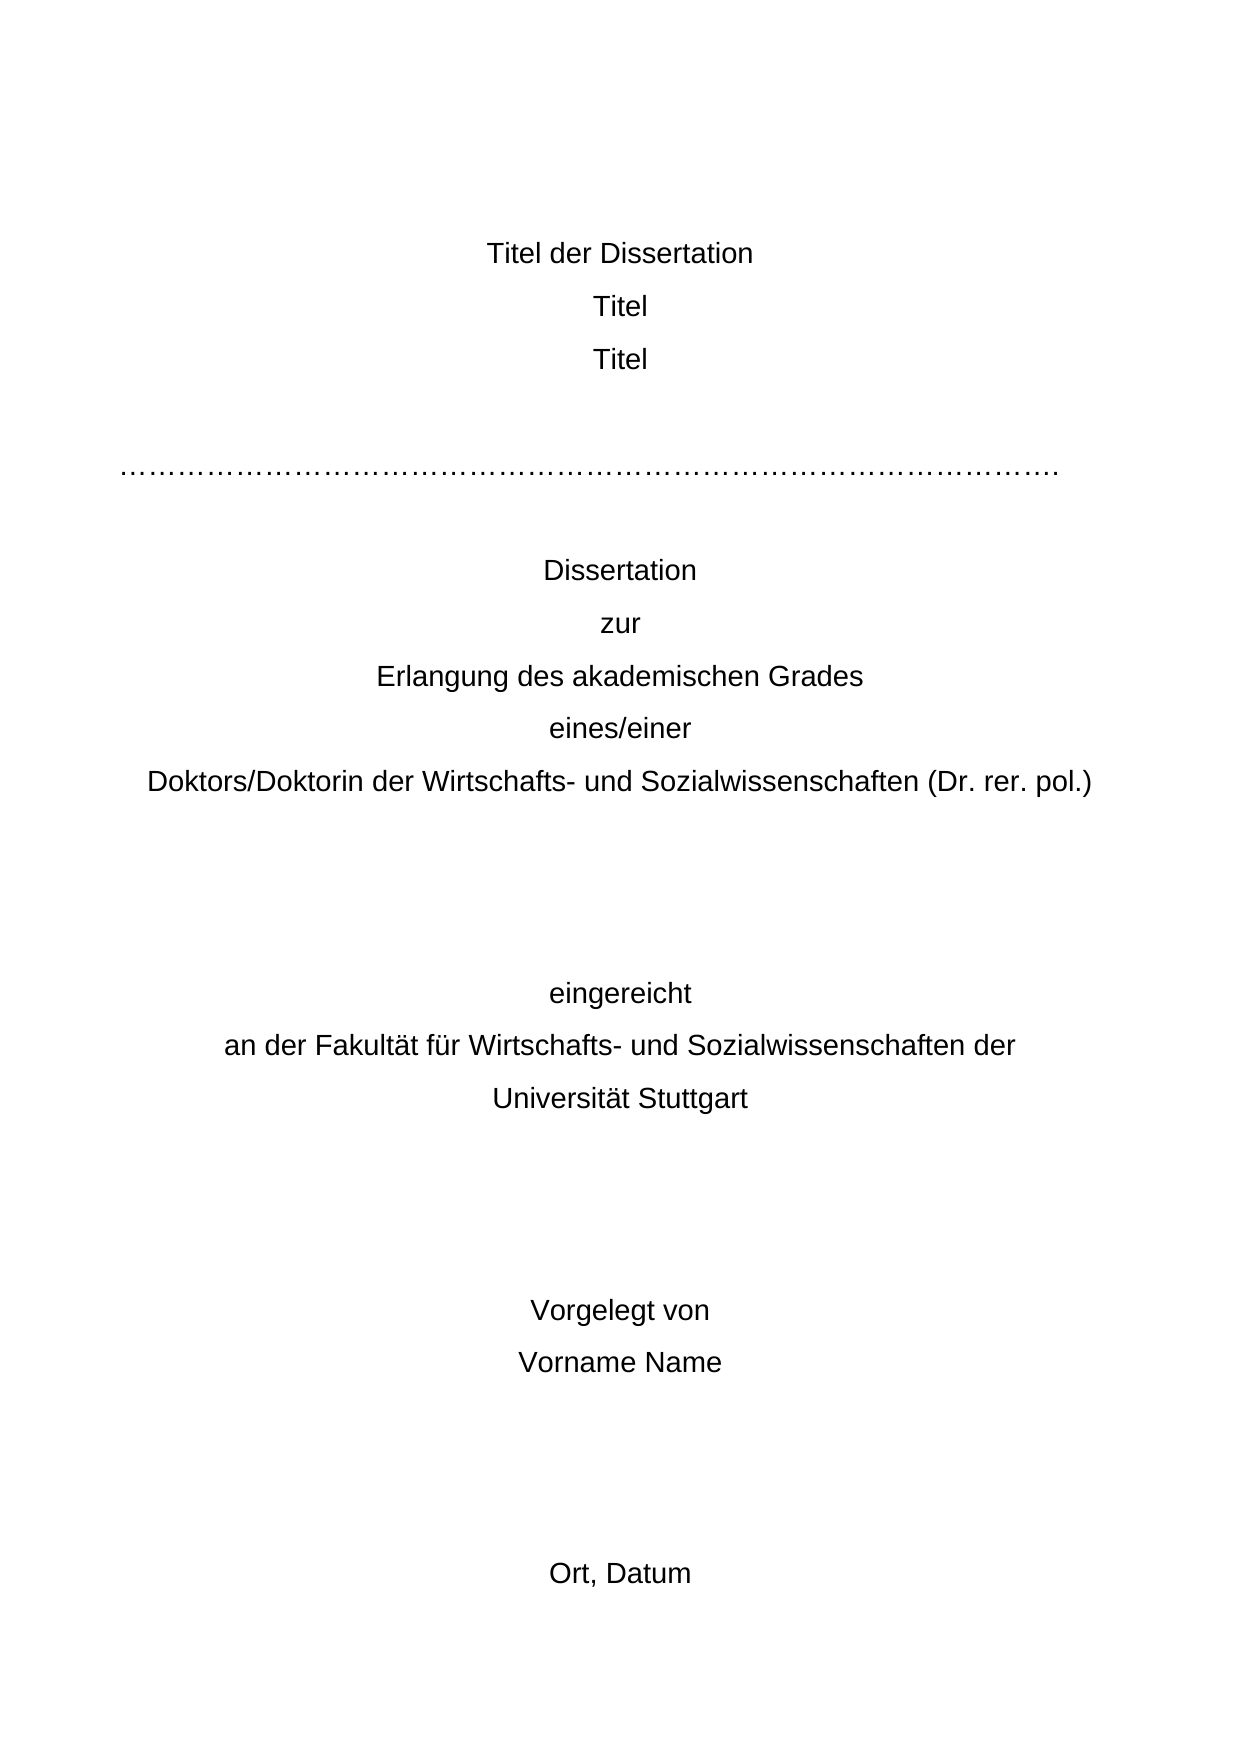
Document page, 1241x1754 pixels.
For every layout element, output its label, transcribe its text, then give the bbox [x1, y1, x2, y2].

text Dissertation [118, 553, 1122, 587]
text Universität Stuttgart [118, 1081, 1122, 1115]
text an der Fakultät für Wirtschafts- und Sozialwissenschaften der [118, 1028, 1122, 1062]
text zur [118, 606, 1122, 639]
text Erlangung des akademischen Grades [118, 659, 1122, 692]
text Ort, Datum [118, 1557, 1122, 1590]
text Vorname Name [118, 1345, 1122, 1379]
text Doktors/Doktorin der Wirtschafts- und Sozialwissenschaften (Dr. rer. pol.) [118, 764, 1122, 798]
text Titel der Dissertation [118, 236, 1122, 270]
text Titel [118, 342, 1122, 375]
text Vorgelegt von [118, 1292, 1122, 1326]
text eines/einer [118, 712, 1122, 745]
text ……………………………………………………………………………………. [118, 447, 1122, 481]
text eingereicht [118, 976, 1122, 1009]
text Titel [118, 289, 1122, 323]
